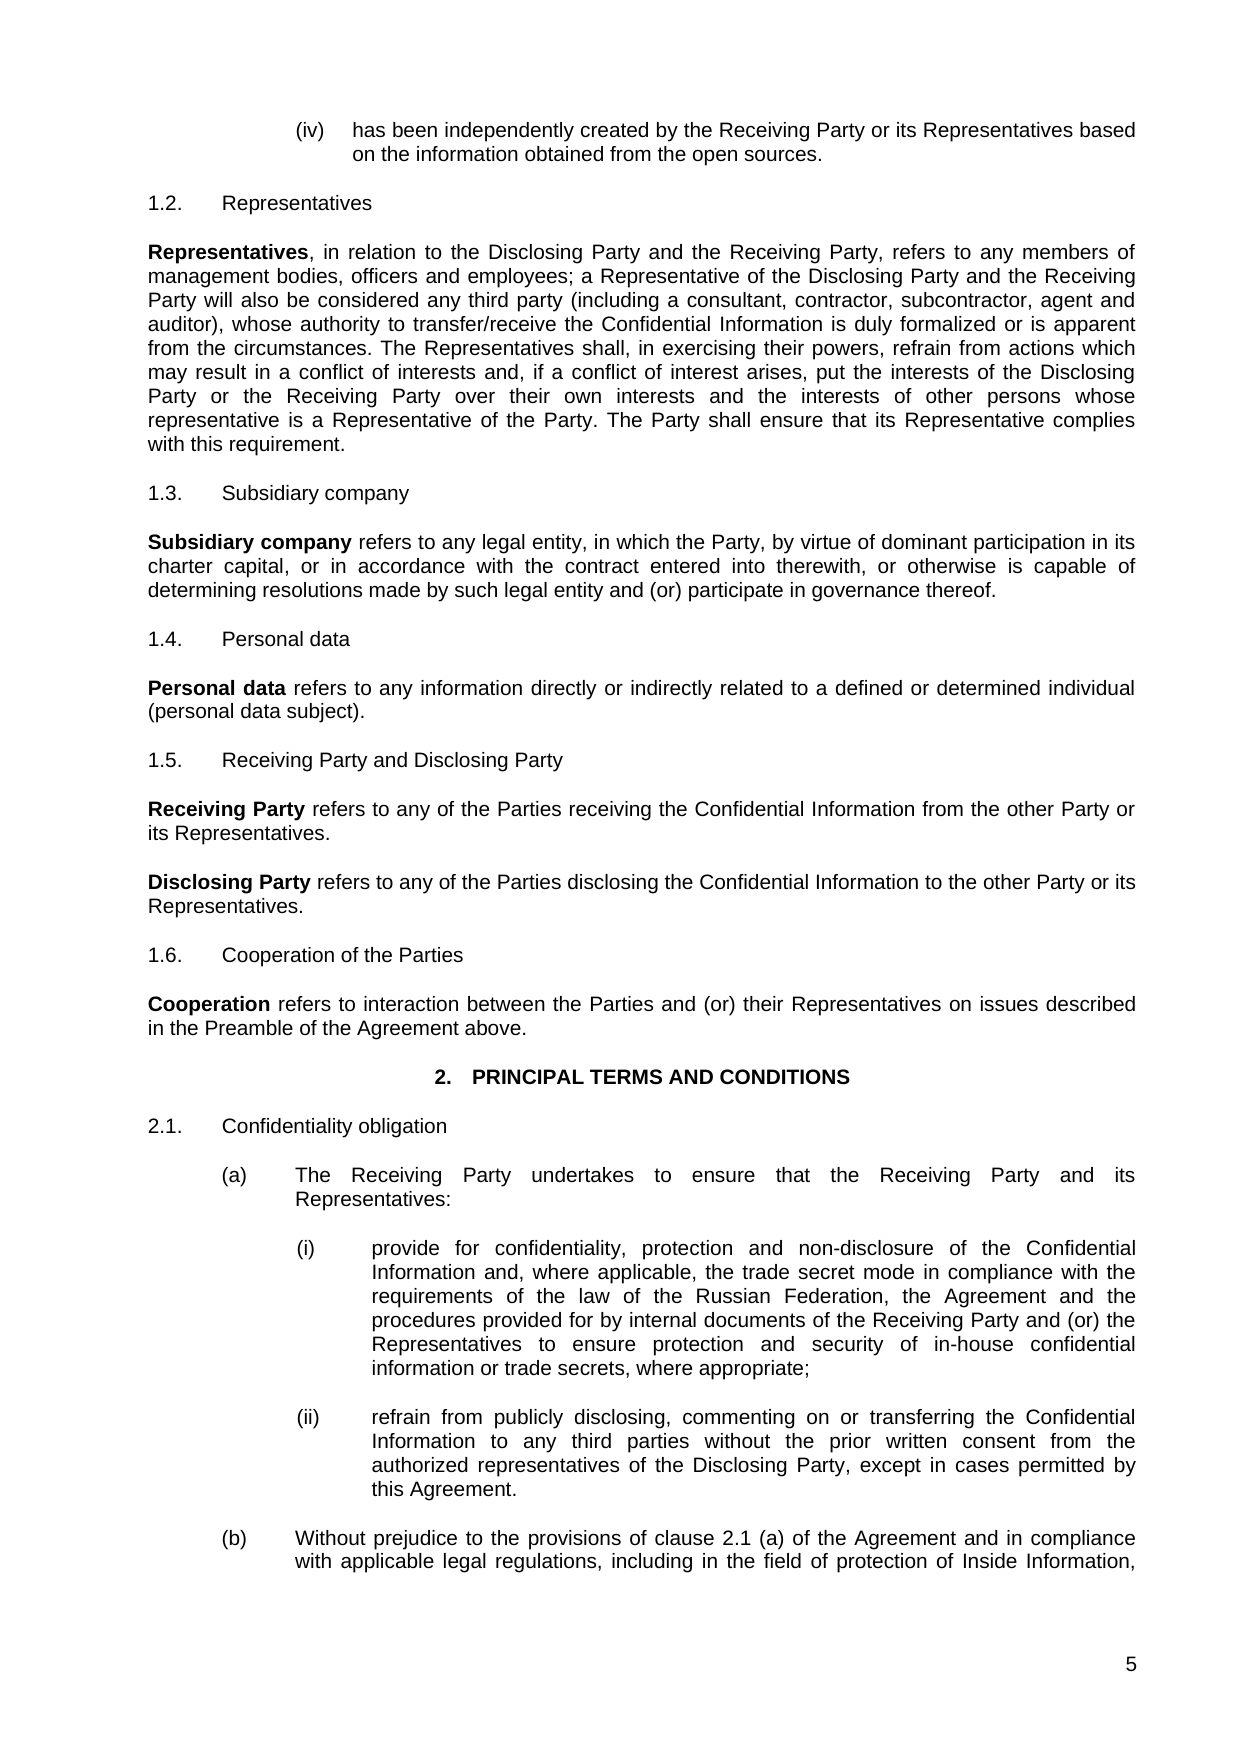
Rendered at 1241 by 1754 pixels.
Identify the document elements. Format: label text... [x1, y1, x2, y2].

text Cooperation refers to interaction between the Parties and (or) their Representatives on issues described in the Preamble of the Agreement above. [148, 992, 1137, 1040]
text Representatives, in relation to the Disclosing Party and the Receiving Party, refers to any members of management bodies, officers and employees; a Representative of the Disclosing Party and the Receiving Party will also be considered any third party (including a consultant, contractor, subcontractor, agent and auditor), whose authority to transfer/receive the Confidential Information is duly formalized or is apparent from the circumstances. The Representatives shall, in exercising their powers, refrain from actions which may result in a conflict of interests and, if a conflict of interest arises, put the interests of the Disclosing Party or the Receiving Party over their own interests and the interests of other persons whose representative is a Representative of the Party. The Party shall ensure that its Representative complies with this requirement. [148, 240, 1137, 456]
list Subsidiary company [148, 481, 1137, 504]
list refrain from publicly disclosing, commenting on or transferring the Confidential Information to any third parties without the prior written consent from the authorized representatives of the Disclosing Party, except in cases permitted by this Agreement. [296, 1404, 1137, 1500]
text (iv) has been independently created by the Receiving Party or its Representatives based on the information obtained from the open sources. [295, 118, 1137, 166]
list Representatives [148, 191, 1137, 215]
text Disclosing Party refers to any of the Parties disclosing the Confidential Information to the other Party or its Representatives. [148, 870, 1137, 918]
list The Receiving Party undertakes to ensure that the Receiving Party and its Representatives: [221, 1163, 1137, 1211]
text Subsidiary company refers to any legal entity, in which the Party, by virtue of dominant participation in its charter capital, or in accordance with the contract entered into therewith, or otherwise is capable of determining resolutions made by such legal entity and (or) participate in governance thereof. [148, 529, 1137, 601]
list provide for confidentiality, protection and non-disclosure of the Confidential Information and, where applicable, the trade secret mode in compliance with the requirements of the law of the Russian Federation, the Agreement and the procedures provided for by internal documents of the Receiving Party and (or) the Representatives to ensure protection and security of in-house confidential information or trade secrets, where appropriate; [296, 1236, 1137, 1379]
list Confidentiality obligation [148, 1114, 1137, 1138]
list Cooperation of the Parties [148, 943, 1137, 967]
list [221, 1525, 1137, 1573]
list Receiving Party and Disclosing Party [148, 748, 1137, 772]
text Receiving Party refers to any of the Parties receiving the Confidential Information from the other Party or its Representatives. [148, 797, 1137, 845]
list PRINCIPAL TERMS AND CONDITIONS [148, 1065, 1137, 1089]
text Personal data refers to any information directly or indirectly related to a defined or determined individual (personal data subject). [148, 675, 1137, 723]
list Personal data [148, 626, 1137, 650]
